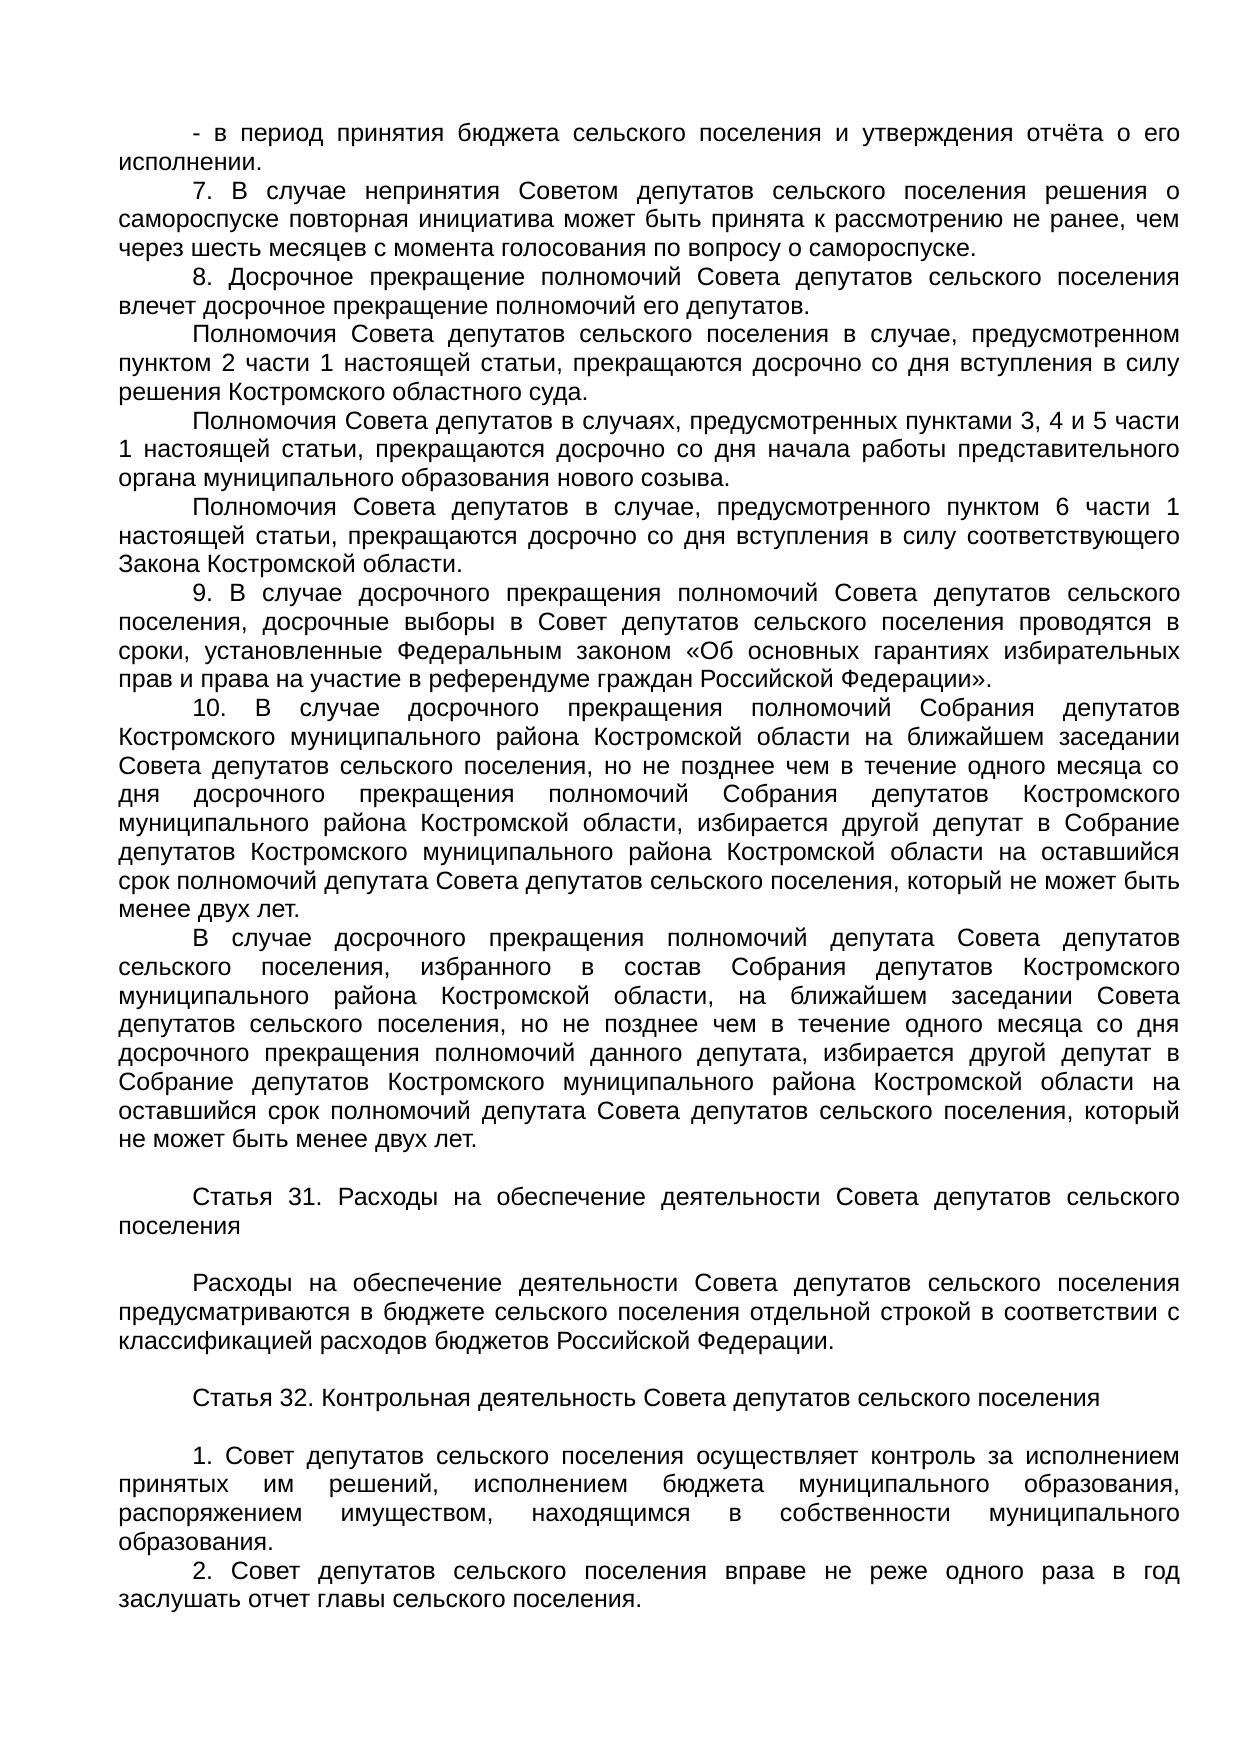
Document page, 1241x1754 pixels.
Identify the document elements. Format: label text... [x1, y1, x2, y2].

text Полномочия Совета депутатов сельского поселения в случае, предусмотренном пунктом 2 части 1 настоящей статьи, прекращаются досрочно со дня вступления в силу решения Костромского областного суда. [118, 319, 1181, 406]
text 7. В случае непринятия Советом депутатов сельского поселения решения о самороспуске повторная инициатива может быть принята к рассмотрению не ранее, чем через шесть месяцев с момента голосования по вопросу о самороспуске. [118, 176, 1181, 262]
text Полномочия Совета депутатов в случае, предусмотренного пунктом 6 части 1 настоящей статьи, прекращаются досрочно со дня вступления в силу соответствующего Закона Костромской области. [118, 492, 1181, 578]
text Статья 32. Контрольная деятельность Совета депутатов сельского поселения [118, 1383, 1181, 1412]
text - в период принятия бюджета сельского поселения и утверждения отчёта о его исполнении. [118, 118, 1181, 176]
text Полномочия Совета депутатов в случаях, предусмотренных пунктами 3, 4 и 5 части 1 настоящей статьи, прекращаются досрочно со дня начала работы представительного органа муниципального образования нового созыва. [118, 406, 1181, 492]
text 10. В случае досрочного прекращения полномочий Собрания депутатов Костромского муниципального района Костромской области на ближайшем заседании Совета депутатов сельского поселения, но не позднее чем в течение одного месяца со дня досрочного прекращения полномочий Собрания депутатов Костромского муниципального района Костромской области, избирается другой депутат в Собрание депутатов Костромского муниципального района Костромской области на оставшийся срок полномочий депутата Совета депутатов сельского поселения, который не может быть менее двух лет. [118, 693, 1181, 923]
text 8. Досрочное прекращение полномочий Совета депутатов сельского поселения влечет досрочное прекращение полномочий его депутатов. [118, 262, 1181, 319]
text 9. В случае досрочного прекращения полномочий Совета депутатов сельского поселения, досрочные выборы в Совет депутатов сельского поселения проводятся в сроки, установленные Федеральным законом «Об основных гарантиях избирательных прав и права на участие в референдуме граждан Российской Федерации». [118, 578, 1181, 693]
text 2. Совет депутатов сельского поселения вправе не реже одного раза в год заслушать отчет главы сельского поселения. [118, 1556, 1181, 1613]
text 1. Совет депутатов сельского поселения осуществляет контроль за исполнением принятых им решений, исполнением бюджета муниципального образования, распоряжением имуществом, находящимся в собственности муниципального образования. [118, 1441, 1181, 1556]
text В случае досрочного прекращения полномочий депутата Совета депутатов сельского поселения, избранного в состав Собрания депутатов Костромского муниципального района Костромской области, на ближайшем заседании Совета депутатов сельского поселения, но не позднее чем в течение одного месяца со дня досрочного прекращения полномочий данного депутата, избирается другой депутат в Собрание депутатов Костромского муниципального района Костромской области на оставшийся срок полномочий депутата Совета депутатов сельского поселения, который не может быть менее двух лет. [118, 923, 1181, 1153]
text Статья 31. Расходы на обеспечение деятельности Совета депутатов сельского поселения [118, 1182, 1181, 1239]
text Расходы на обеспечение деятельности Совета депутатов сельского поселения предусматриваются в бюджете сельского поселения отдельной строкой в соответствии с классификацией расходов бюджетов Российской Федерации. [118, 1268, 1181, 1354]
